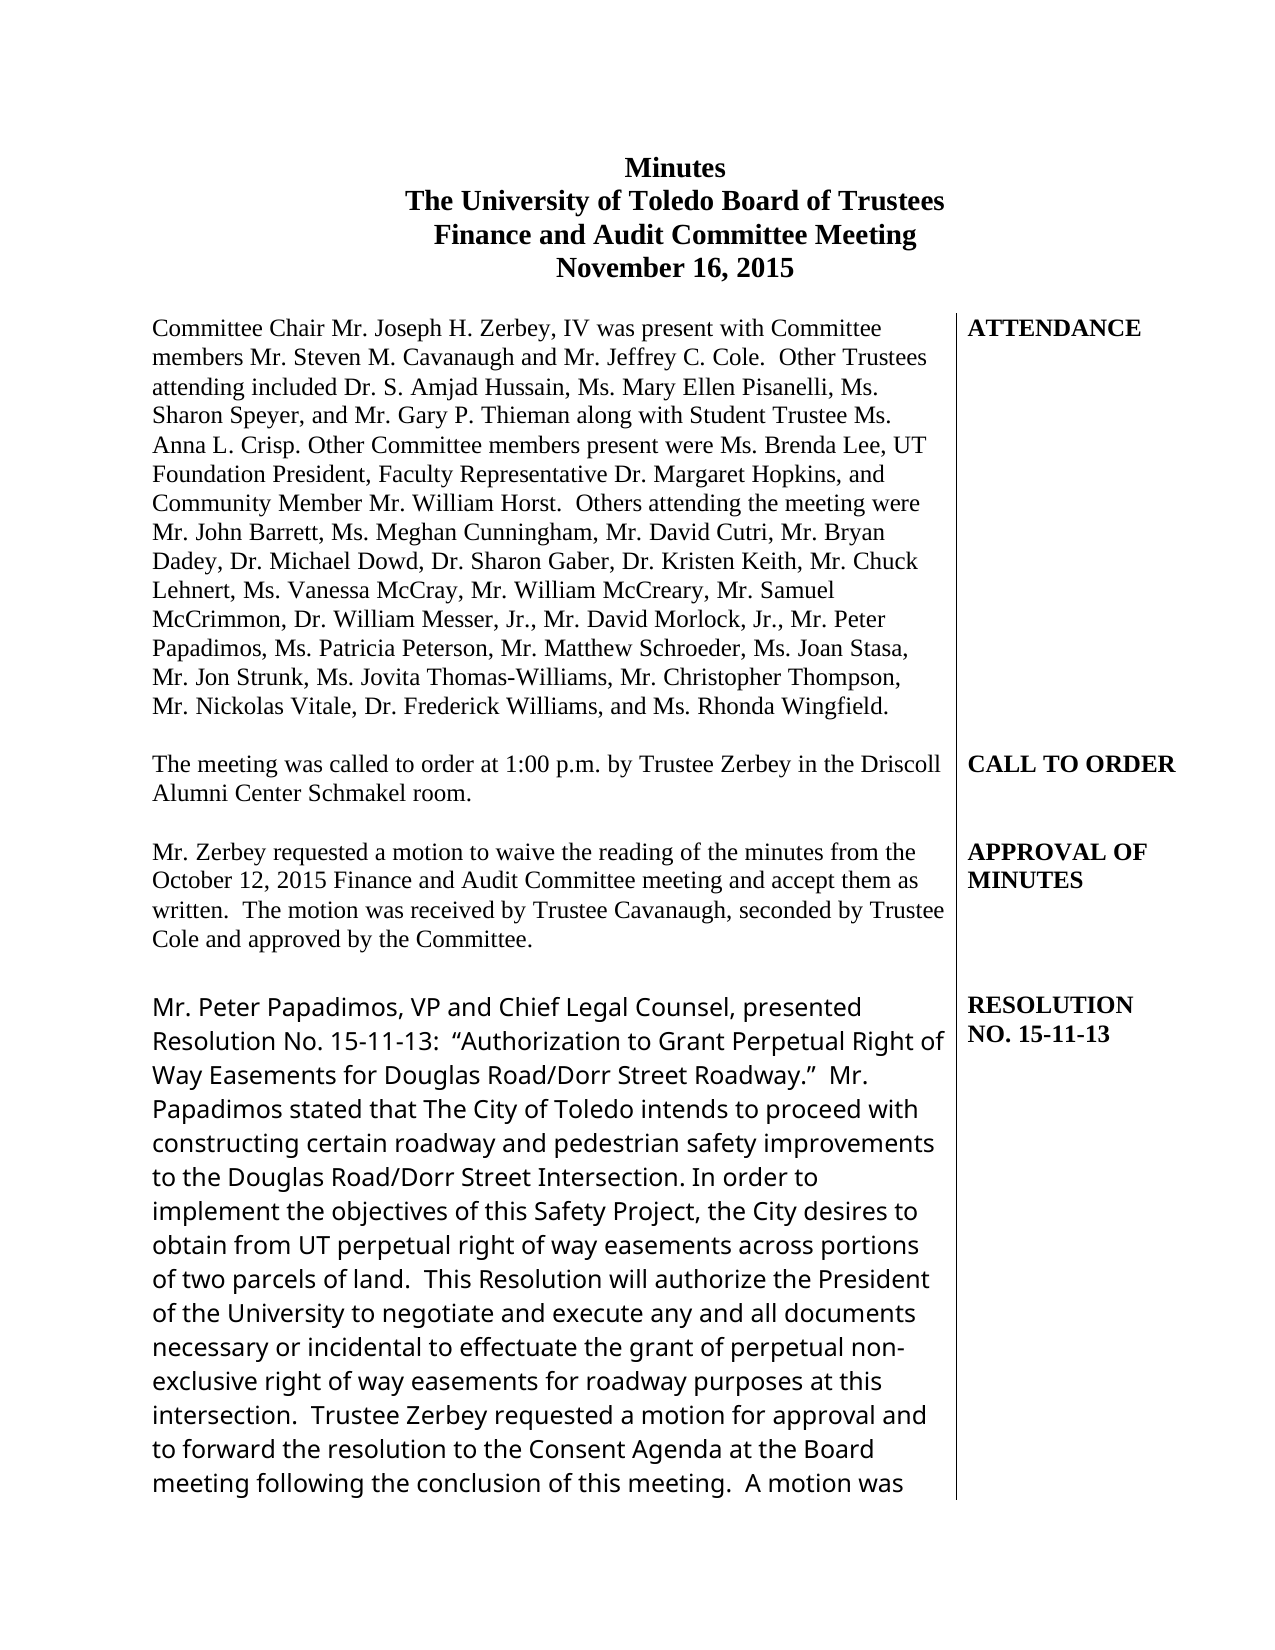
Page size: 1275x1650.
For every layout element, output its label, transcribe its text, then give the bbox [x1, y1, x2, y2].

table_header ATTENDANCE [957, 313, 1200, 749]
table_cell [957, 990, 1200, 1499]
text Finance and Audit Committee Meeting [150, 217, 1200, 251]
table_cell APPROVAL OF MINUTES [957, 836, 1200, 990]
text Minutes [150, 150, 1200, 183]
table_header Committee Chair Mr. Joseph H. Zerbey, IV was present with Committee members Mr. Steven M. Cavanaugh and Mr. Jeffrey C. Cole. Other Trustees attending included Dr. S. Amjad Hussain, Ms. Mary Ellen Pisanelli, Ms. Sharon Speyer, and Mr. Gary P. Thieman along with Student Trustee Ms. Anna L. Crisp. Other Committee members present were Ms. Brenda Lee, UT Foundation President, Faculty Representative Dr. Margaret Hopkins, and Community Member Mr. William Horst. Others attending the meeting were Mr. John Barrett, Ms. Meghan Cunningham, Mr. David Cutri, Mr. Bryan Dadey, Dr. Michael Dowd, Dr. Sharon Gaber, Dr. Kristen Keith, Mr. Chuck Lehnert, Ms. Vanessa McCray, Mr. William McCreary, Mr. Samuel McCrimmon, Dr. William Messer, Jr., Mr. David Morlock, Jr., Mr. Peter Papadimos, Ms. Patricia Peterson, Mr. Matthew Schroeder, Ms. Joan Stasa, Mr. Jon Strunk, Ms. Jovita Thomas-Williams, Mr. Christopher Thompson, Mr. Nickolas Vitale, Dr. Frederick Williams, and Ms. Rhonda Wingfield. [141, 313, 956, 749]
table_cell CALL TO ORDER [957, 749, 1200, 836]
table_cell The meeting was called to order at 1:00 p.m. by Trustee Zerbey in the Driscoll Alumni Center Schmakel room. [141, 749, 956, 836]
text November 16, 2015 [150, 251, 1200, 284]
text The University of Toledo Board of Trustees [150, 183, 1200, 217]
table_cell Mr. Zerbey requested a motion to waive the reading of the minutes from the October 12, 2015 Finance and Audit Committee meeting and accept them as written. The motion was received by Trustee Cavanaugh, seconded by Trustee Cole and approved by the Committee. [141, 836, 956, 990]
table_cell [141, 990, 956, 1499]
